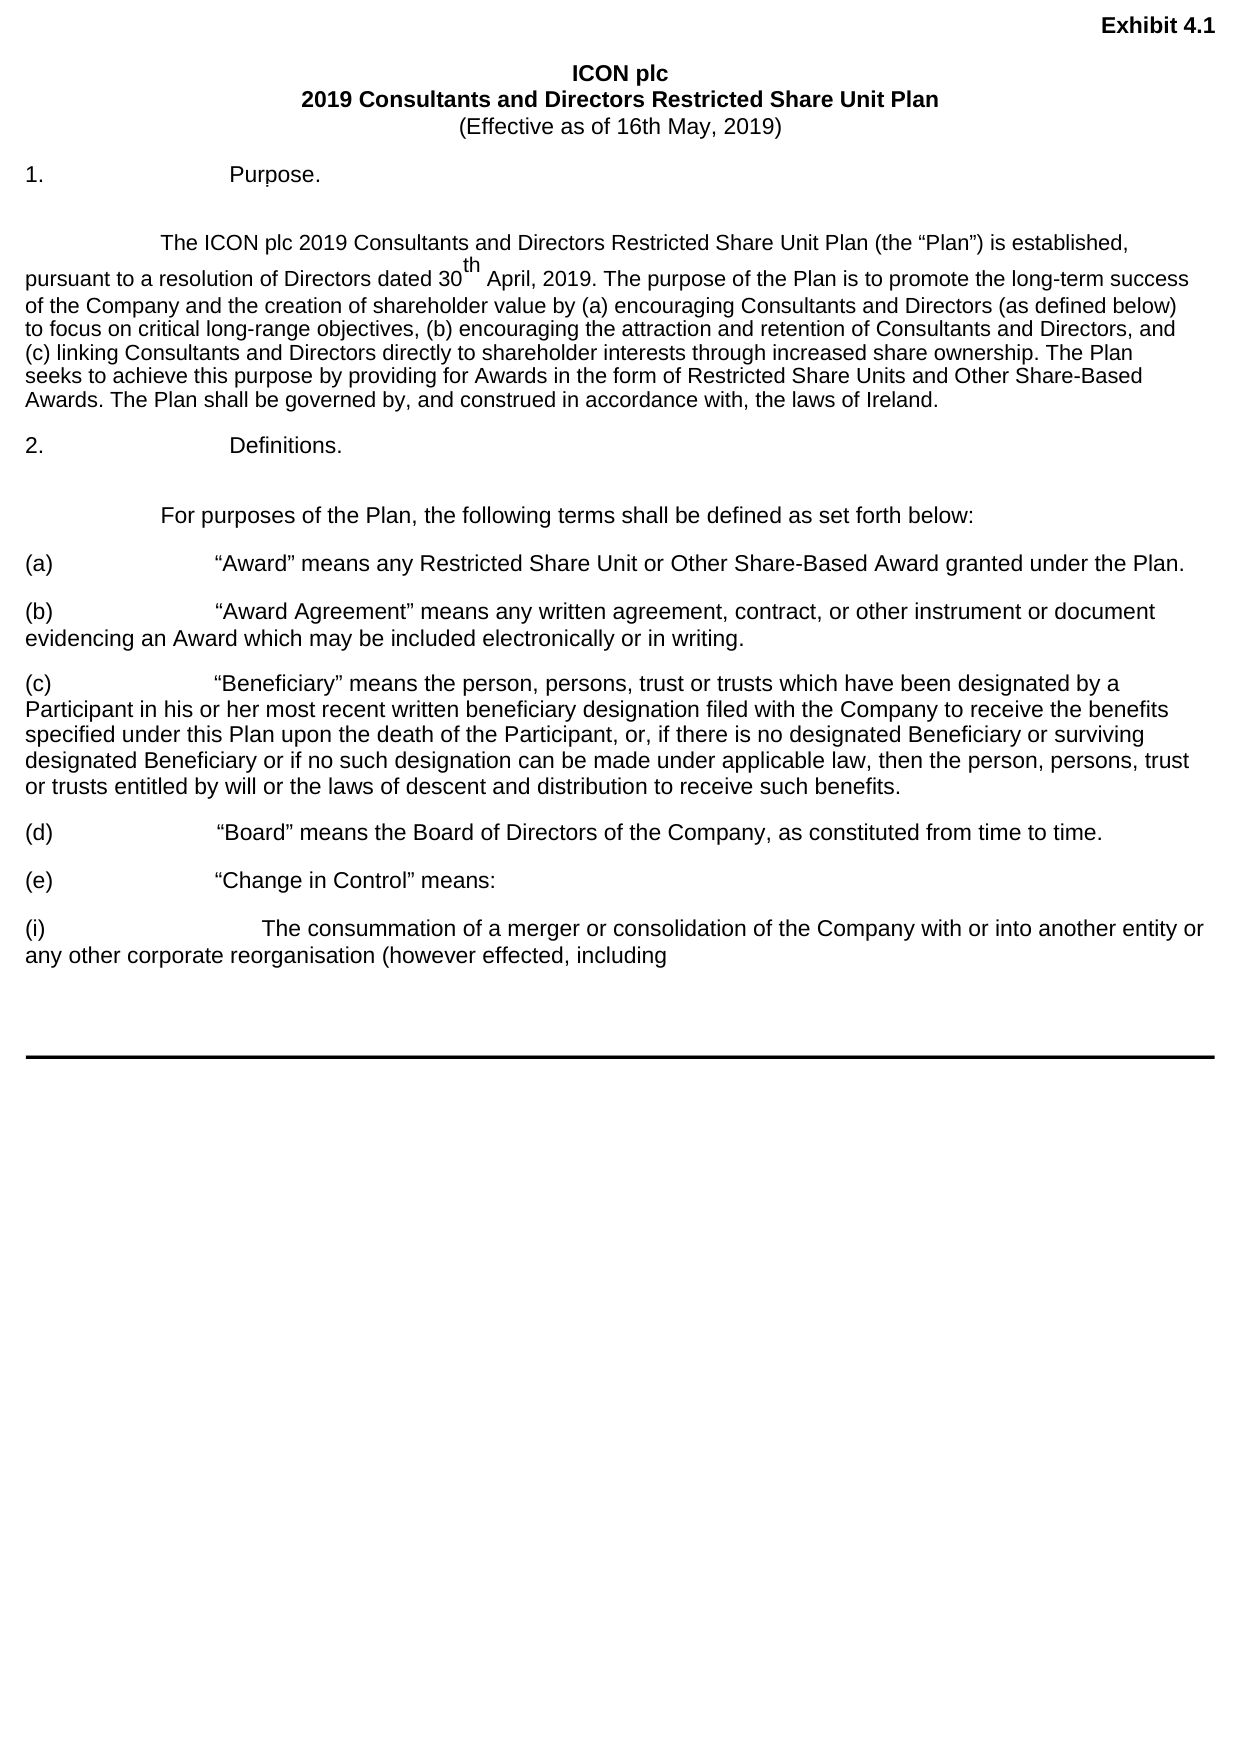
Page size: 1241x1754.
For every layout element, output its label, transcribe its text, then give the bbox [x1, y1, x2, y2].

text ICON plc [25, 59, 1215, 86]
picture [25, 1055, 1215, 1059]
text The ICON plc 2019 Consultants and Directors Restricted Share Unit Plan (the “Plan”) is established, pursuant to a resolution of Directors dated 30th April, 2019. The purpose of the Plan is to promote the long-term success of the Company and the creation of shareholder value by (a) encouraging Consultants and Directors (as defined below) to focus on critical long-range objectives, (b) encouraging the attraction and retention of Consultants and Directors, and (c) linking Consultants and Directors directly to shareholder interests through increased share ownership. The Plan seeks to achieve this purpose by providing for Awards in the form of Restricted Share Units and Other Share-Based Awards. The Plan shall be governed by, and construed in accordance with, the laws of Ireland. [25, 232, 1192, 412]
list Purpose. [25, 161, 1215, 188]
list “Beneficiary” means the person, persons, trust or trusts which have been designated by a Participant in his or her most recent written beneficiary designation filed with the Company to receive the benefits specified under this Plan upon the death of the Participant, or, if there is no designated Beneficiary or surviving designated Beneficiary or if no such designation can be made under applicable law, then the person, persons, trust or trusts entitled by will or the laws of descent and distribution to receive such benefits. [25, 670, 1215, 799]
text For purposes of the Plan, the following terms shall be defined as set forth below: [160, 502, 1215, 528]
list “Board” means the Board of Directors of the Company, as constituted from time to time. [25, 819, 1215, 845]
text (Effective as of 16th May, 2019) [25, 113, 1215, 139]
list The consummation of a merger or consolidation of the Company with or into another entity or any other corporate reorganisation (however effected, including [25, 914, 1215, 968]
list “Change in Control” means: [25, 867, 1215, 893]
text 2019 Consultants and Directors Restricted Share Unit Plan [25, 86, 1215, 113]
list Definitions. [25, 432, 1215, 458]
list “Award Agreement” means any written agreement, contract, or other instrument or document evidencing an Award which may be included electronically or in writing. [25, 598, 1215, 651]
list “Award” means any Restricted Share Unit or Other Share-Based Award granted under the Plan. [25, 550, 1215, 576]
text Exhibit 4.1 [25, 12, 1215, 38]
